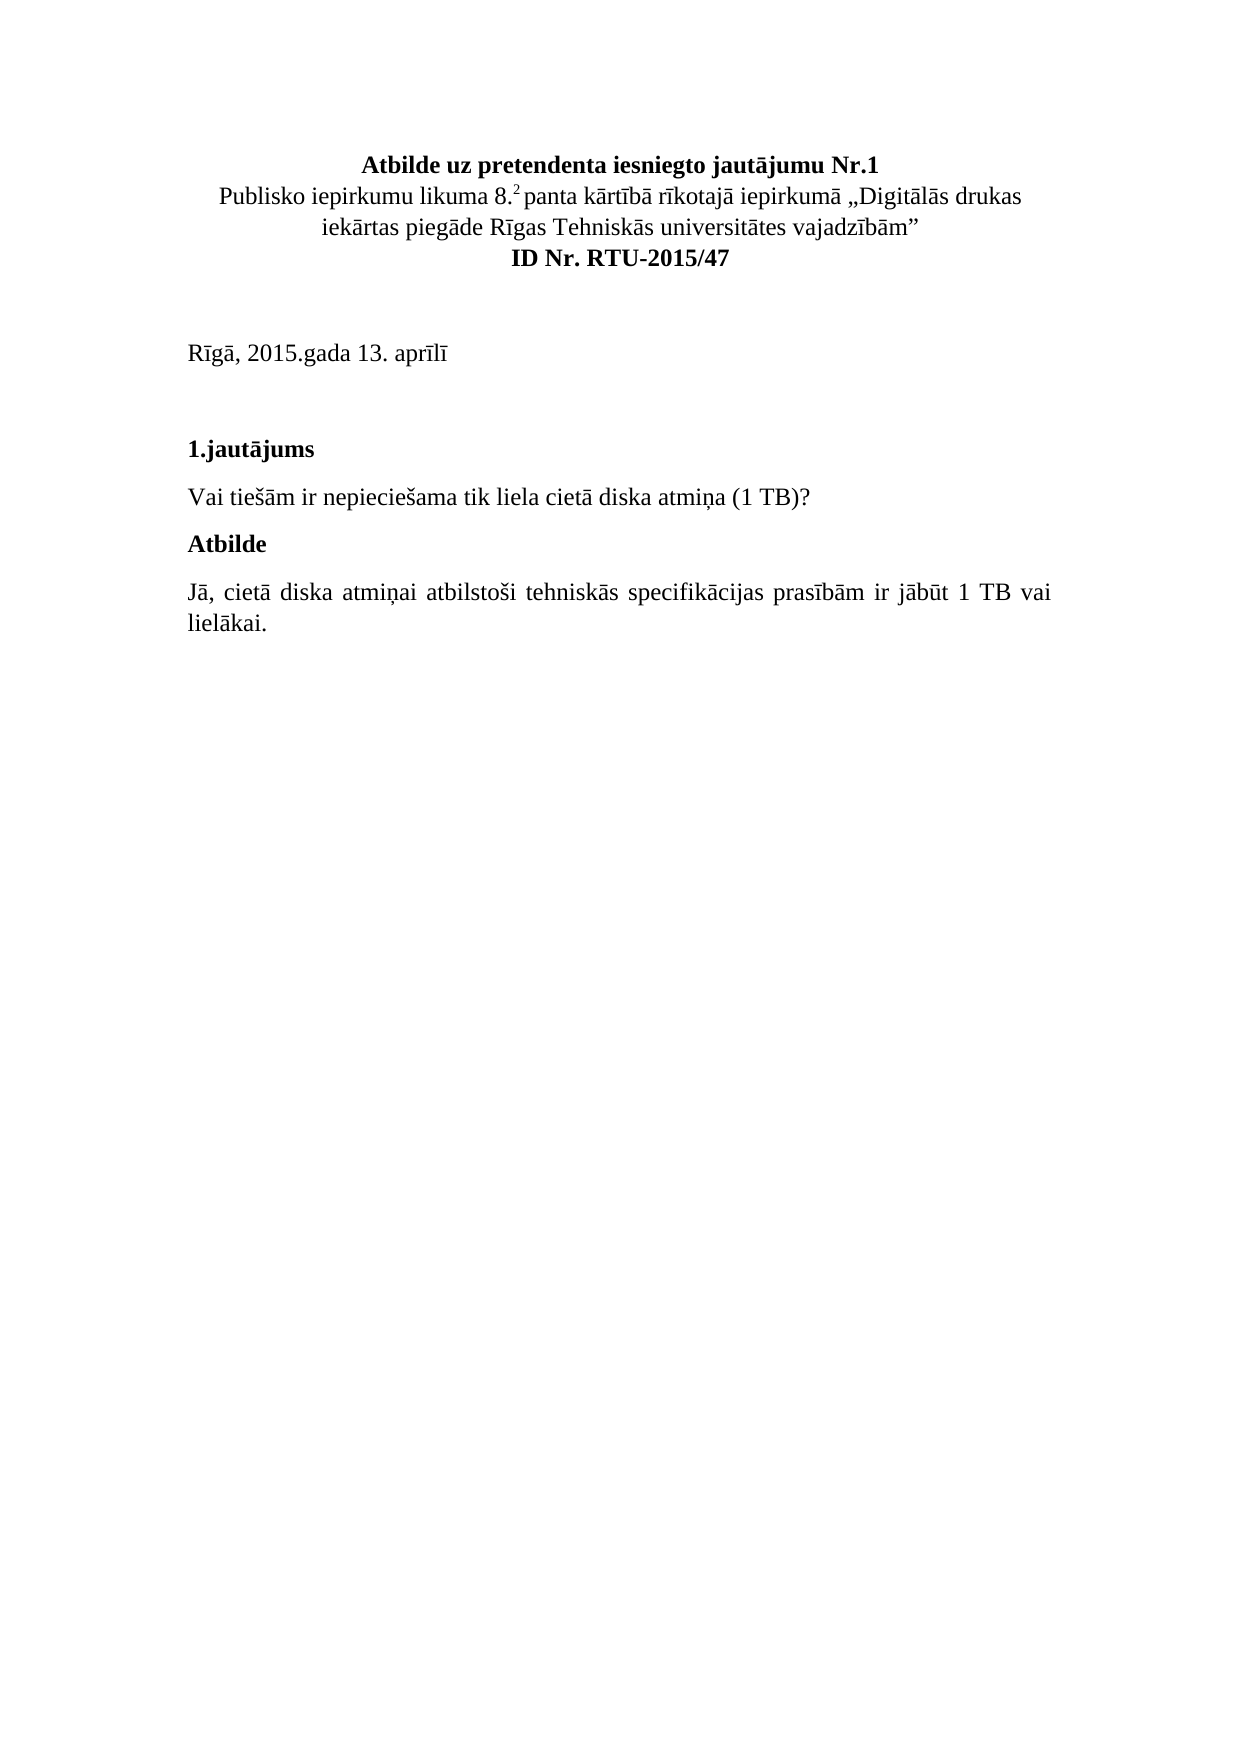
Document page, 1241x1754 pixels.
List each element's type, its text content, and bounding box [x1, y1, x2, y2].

text 1.jautājums [187, 434, 1053, 463]
text Atbilde [187, 529, 1053, 558]
text Publisko iepirkumu likuma 8.2 panta kārtībā rīkotajā iepirkumā „Digitālās drukas iekārtas piegāde Rīgas Tehniskās universitātes vajadzībām” [187, 181, 1053, 241]
text Atbilde uz pretendenta iesniegto jautājumu Nr.1 [187, 150, 1053, 179]
text Rīgā, 2015.gada 13. aprīlī [187, 338, 1053, 367]
text Vai tiešām ir nepieciešama tik liela cietā diska atmiņa (1 TB)? [187, 482, 1053, 510]
text Jā, cietā diska atmiņai atbilstoši tehniskās specifikācijas prasībām ir jābūt 1 TB vai lielākai. [187, 577, 1053, 637]
text ID Nr. RTU-2015/47 [187, 243, 1053, 272]
